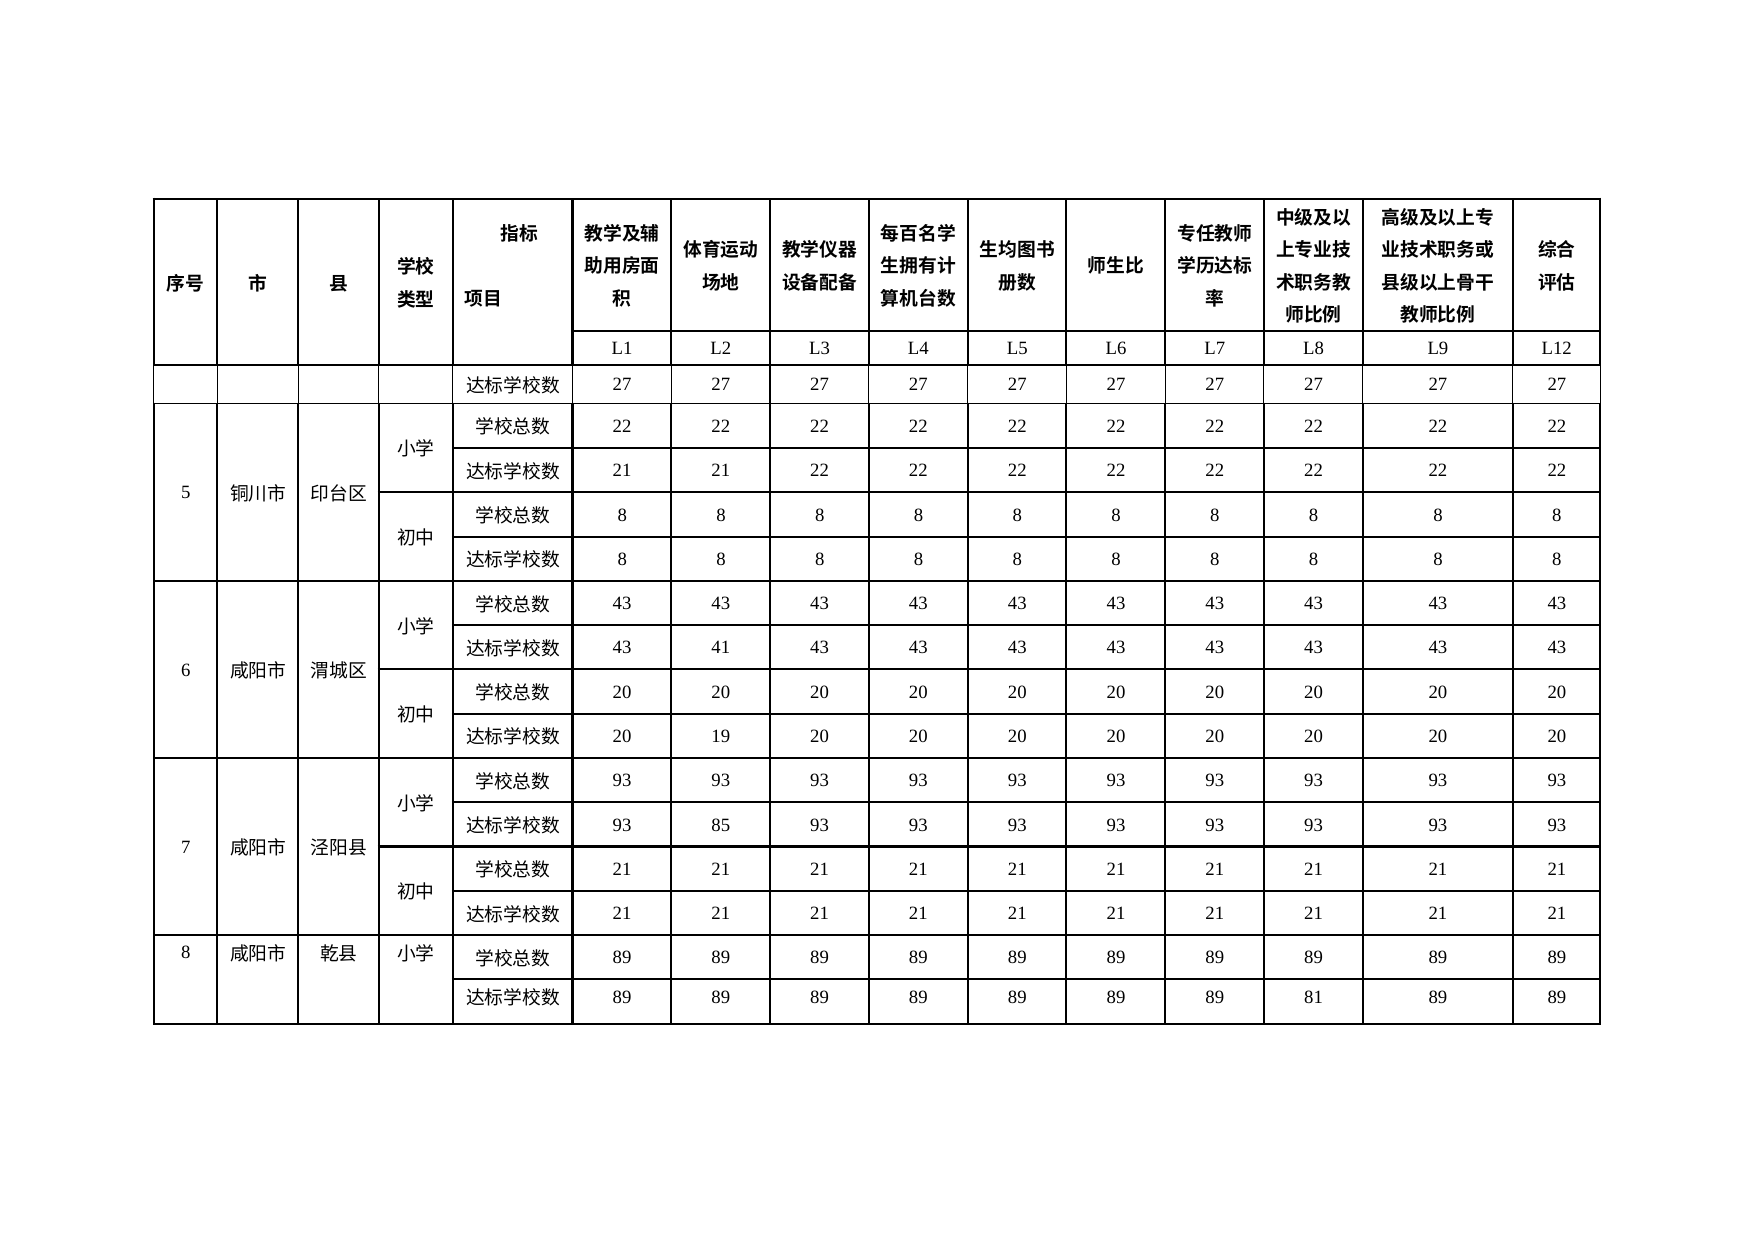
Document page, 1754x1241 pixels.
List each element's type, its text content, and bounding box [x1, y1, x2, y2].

table_cell 小学 [380, 759, 452, 845]
table_cell 89 [1265, 936, 1362, 978]
table_cell 渭城区 [299, 582, 378, 757]
table_cell 20 [1514, 715, 1599, 757]
table_cell 89 [1364, 936, 1512, 978]
table_cell 达标学校数 [454, 715, 571, 757]
table_cell 21 [1166, 892, 1263, 934]
table_cell 小学 [380, 582, 452, 668]
table_header 教学及辅助用房面积 [574, 200, 670, 330]
table_cell 93 [1067, 803, 1164, 845]
table_cell 43 [1265, 582, 1362, 624]
table_cell 22 [771, 449, 868, 491]
table_header 县 [299, 200, 378, 364]
table_cell 学校总数 [454, 848, 571, 890]
table_cell 7 [155, 759, 216, 934]
table_cell 27 [771, 366, 868, 403]
table_cell 21 [870, 892, 967, 934]
table_cell 93 [574, 759, 670, 801]
table_cell 89 [1514, 936, 1599, 978]
table_cell 8 [672, 538, 769, 580]
table_cell 43 [1067, 582, 1164, 624]
table_cell 43 [1514, 626, 1599, 668]
table_cell 21 [1364, 848, 1512, 890]
table_cell 8 [1265, 538, 1362, 580]
table_cell 6 [155, 582, 216, 757]
table_cell 19 [672, 715, 769, 757]
table_cell 达标学校数 [454, 803, 571, 845]
table_cell 泾阳县 [299, 759, 378, 934]
table_cell 43 [1166, 626, 1263, 668]
table_cell L9 [1364, 332, 1512, 364]
table_cell 93 [672, 759, 769, 801]
table_cell 22 [1067, 449, 1164, 491]
table_cell 8 [1067, 493, 1164, 536]
table_cell 21 [870, 848, 967, 890]
table_cell 8 [969, 493, 1065, 536]
table_cell 20 [574, 670, 670, 713]
table_cell 铜川市 [218, 404, 297, 580]
table_cell 印台区 [299, 404, 378, 580]
table_cell 93 [771, 759, 868, 801]
table_header 综合 评估 [1514, 200, 1599, 330]
table_cell 21 [771, 892, 868, 934]
table_cell 89 [969, 936, 1065, 978]
table_header 市 [218, 200, 297, 364]
table_cell 20 [1166, 715, 1263, 757]
table_cell 93 [1265, 803, 1362, 845]
table_cell 22 [1364, 449, 1512, 491]
table_cell 达标学校数 [454, 980, 571, 1022]
table_cell 27 [1513, 366, 1600, 403]
table_cell 89 [672, 936, 769, 978]
table_cell 89 [870, 936, 967, 978]
table_cell 8 [155, 936, 216, 1022]
table_header 体育运动场地 [672, 200, 769, 330]
table_cell 43 [969, 582, 1065, 624]
table_cell 21 [672, 449, 769, 491]
table_cell 20 [1265, 670, 1362, 713]
table_cell 5 [155, 404, 216, 580]
table_cell 43 [672, 582, 769, 624]
table_cell 咸阳市 [218, 936, 297, 1022]
table_cell 27 [1166, 366, 1263, 403]
table_cell 21 [1265, 848, 1362, 890]
table_cell 43 [1364, 626, 1512, 668]
table_cell 达标学校数 [454, 892, 571, 934]
table_cell 21 [1514, 848, 1599, 890]
table_header 师生比 [1067, 200, 1164, 330]
table_cell 22 [1265, 449, 1362, 491]
table_header 生均图书册数 [969, 200, 1065, 330]
table_cell L6 [1067, 332, 1164, 364]
table_cell 93 [1265, 759, 1362, 801]
table_cell 27 [1067, 366, 1165, 403]
table_cell 93 [870, 759, 967, 801]
table_cell 21 [1067, 848, 1164, 890]
table_cell L3 [771, 332, 868, 364]
table_cell 93 [870, 803, 967, 845]
table_cell 22 [969, 404, 1065, 447]
table_cell 初中 [379, 366, 452, 403]
table_cell 达标学校数 [454, 538, 571, 580]
table_cell 学校总数 [454, 582, 571, 624]
table_cell 93 [574, 803, 670, 845]
table_cell 22 [1166, 404, 1263, 447]
table_header 每百名学生拥有计算机台数 [870, 200, 967, 330]
table_cell 93 [1166, 759, 1263, 801]
table_cell L8 [1265, 332, 1362, 364]
table_cell 27 [869, 366, 967, 403]
table_cell 89 [870, 980, 967, 1022]
table_cell L2 [672, 332, 769, 364]
table_cell 8 [574, 493, 670, 536]
table_cell 8 [1067, 538, 1164, 580]
table_cell 43 [771, 626, 868, 668]
table_cell 21 [574, 848, 670, 890]
table_cell L5 [969, 332, 1065, 364]
table_cell 学校总数 [454, 670, 571, 713]
table_cell 43 [969, 626, 1065, 668]
table_cell 27 [1363, 366, 1512, 403]
table_cell 93 [1364, 803, 1512, 845]
table_cell 8 [870, 493, 967, 536]
table_cell 20 [1514, 670, 1599, 713]
table_cell 27 [672, 366, 769, 403]
table_cell 27 [573, 366, 671, 403]
table_cell 93 [771, 803, 868, 845]
table_cell 20 [574, 715, 670, 757]
table_cell 93 [1067, 759, 1164, 801]
table_cell 89 [1514, 980, 1599, 1022]
table_cell 89 [672, 980, 769, 1022]
table_cell 20 [969, 715, 1065, 757]
table_cell 达标学校数 [454, 449, 571, 491]
table_header 教学仪器设备配备 [771, 200, 868, 330]
table_cell 小学 [380, 404, 452, 491]
table_header 学校 类型 [380, 200, 452, 364]
table_cell 27 [968, 366, 1066, 403]
table_cell 89 [1166, 980, 1263, 1022]
table_cell 20 [1364, 715, 1512, 757]
table_cell 8 [870, 538, 967, 580]
table_cell 89 [771, 980, 868, 1022]
table_cell 21 [1067, 892, 1164, 934]
table_cell 20 [1067, 715, 1164, 757]
table_cell 20 [1067, 670, 1164, 713]
table_cell 初中 [380, 670, 452, 757]
table_cell 20 [870, 715, 967, 757]
table_cell 43 [1067, 626, 1164, 668]
table_cell L1 [574, 332, 670, 364]
table_header 序号 [155, 200, 216, 364]
table_cell 20 [771, 670, 868, 713]
table_cell 8 [672, 493, 769, 536]
table_cell L7 [1166, 332, 1263, 364]
table_cell 22 [771, 404, 868, 447]
table_header 专任教师学历达标率 [1166, 200, 1263, 330]
table_cell 22 [870, 449, 967, 491]
table_cell 93 [969, 803, 1065, 845]
table_cell 20 [969, 670, 1065, 713]
table_cell 22 [672, 404, 769, 447]
table_cell 89 [1166, 936, 1263, 978]
table_cell 27 [1264, 366, 1362, 403]
table_cell 8 [1166, 493, 1263, 536]
table_cell 8 [1265, 493, 1362, 536]
table_cell 学校总数 [454, 493, 571, 536]
table_cell 21 [771, 848, 868, 890]
table_cell 43 [771, 582, 868, 624]
table_cell 22 [1166, 449, 1263, 491]
table_cell 22 [1364, 404, 1512, 447]
table_cell 8 [771, 538, 868, 580]
table_header 指标 项目 [454, 200, 571, 364]
table_cell 8 [1364, 538, 1512, 580]
table_cell 8 [1364, 493, 1512, 536]
table_cell 8 [771, 493, 868, 536]
table_cell 89 [1364, 980, 1512, 1022]
table_cell 22 [870, 404, 967, 447]
table_cell 8 [969, 538, 1065, 580]
table_cell 89 [771, 936, 868, 978]
table_cell 20 [771, 715, 868, 757]
table_cell L4 [870, 332, 967, 364]
table_cell 89 [1067, 980, 1164, 1022]
table_cell 85 [672, 803, 769, 845]
table_cell 43 [574, 626, 670, 668]
table_cell 93 [1364, 759, 1512, 801]
table_cell 21 [672, 892, 769, 934]
table_cell 21 [1514, 892, 1599, 934]
table_cell 43 [574, 582, 670, 624]
table_cell 93 [1166, 803, 1263, 845]
table_cell 22 [1265, 404, 1362, 447]
table_header 高级及以上专业技术职务或县级以上骨干教师比例 [1364, 200, 1512, 330]
table_cell 89 [574, 980, 670, 1022]
table_cell 89 [574, 936, 670, 978]
table_cell 81 [1265, 980, 1362, 1022]
table_cell 咸阳市 [218, 582, 297, 757]
table_cell 20 [1265, 715, 1362, 757]
table_cell 43 [1265, 626, 1362, 668]
table_cell 学校总数 [454, 936, 571, 978]
table_cell 22 [1514, 404, 1599, 447]
table_cell 41 [672, 626, 769, 668]
table_cell 20 [870, 670, 967, 713]
table_cell 22 [1514, 449, 1599, 491]
table_cell 学校总数 [454, 404, 571, 447]
table_cell 89 [1067, 936, 1164, 978]
table_cell 20 [1166, 670, 1263, 713]
table_cell 8 [1514, 538, 1599, 580]
table_cell 小学 [380, 936, 452, 1022]
table_cell 21 [969, 892, 1065, 934]
table_cell 学校总数 [454, 759, 571, 801]
table_cell 43 [870, 626, 967, 668]
table_cell 22 [1067, 404, 1164, 447]
table_cell 43 [870, 582, 967, 624]
table_cell 43 [1364, 582, 1512, 624]
table_cell 20 [672, 670, 769, 713]
table_cell 8 [574, 538, 670, 580]
table_cell L12 [1514, 332, 1599, 364]
table_cell 20 [1364, 670, 1512, 713]
table_cell 43 [1166, 582, 1263, 624]
table_cell 89 [969, 980, 1065, 1022]
table_cell 93 [1514, 759, 1599, 801]
table_cell 21 [969, 848, 1065, 890]
table_cell 21 [1265, 892, 1362, 934]
table_cell 93 [969, 759, 1065, 801]
table_cell 22 [969, 449, 1065, 491]
table_cell 达标学校数 [454, 626, 571, 668]
table_cell 达标学校数 [453, 366, 572, 403]
table_cell 咸阳市 [218, 759, 297, 934]
table_cell 8 [1166, 538, 1263, 580]
table_cell 8 [1514, 493, 1599, 536]
table_cell 21 [1364, 892, 1512, 934]
table_cell 初中 [380, 848, 452, 934]
table_header 中级及以上专业技术职务教师比例 [1265, 200, 1362, 330]
table_cell 93 [1514, 803, 1599, 845]
table_cell 初中 [380, 493, 452, 580]
table_cell 乾县 [299, 936, 378, 1022]
table_cell 21 [1166, 848, 1263, 890]
table_cell 22 [574, 404, 670, 447]
table_cell 21 [574, 449, 670, 491]
table_cell 21 [574, 892, 670, 934]
table_cell 21 [672, 848, 769, 890]
table_cell 43 [1514, 582, 1599, 624]
